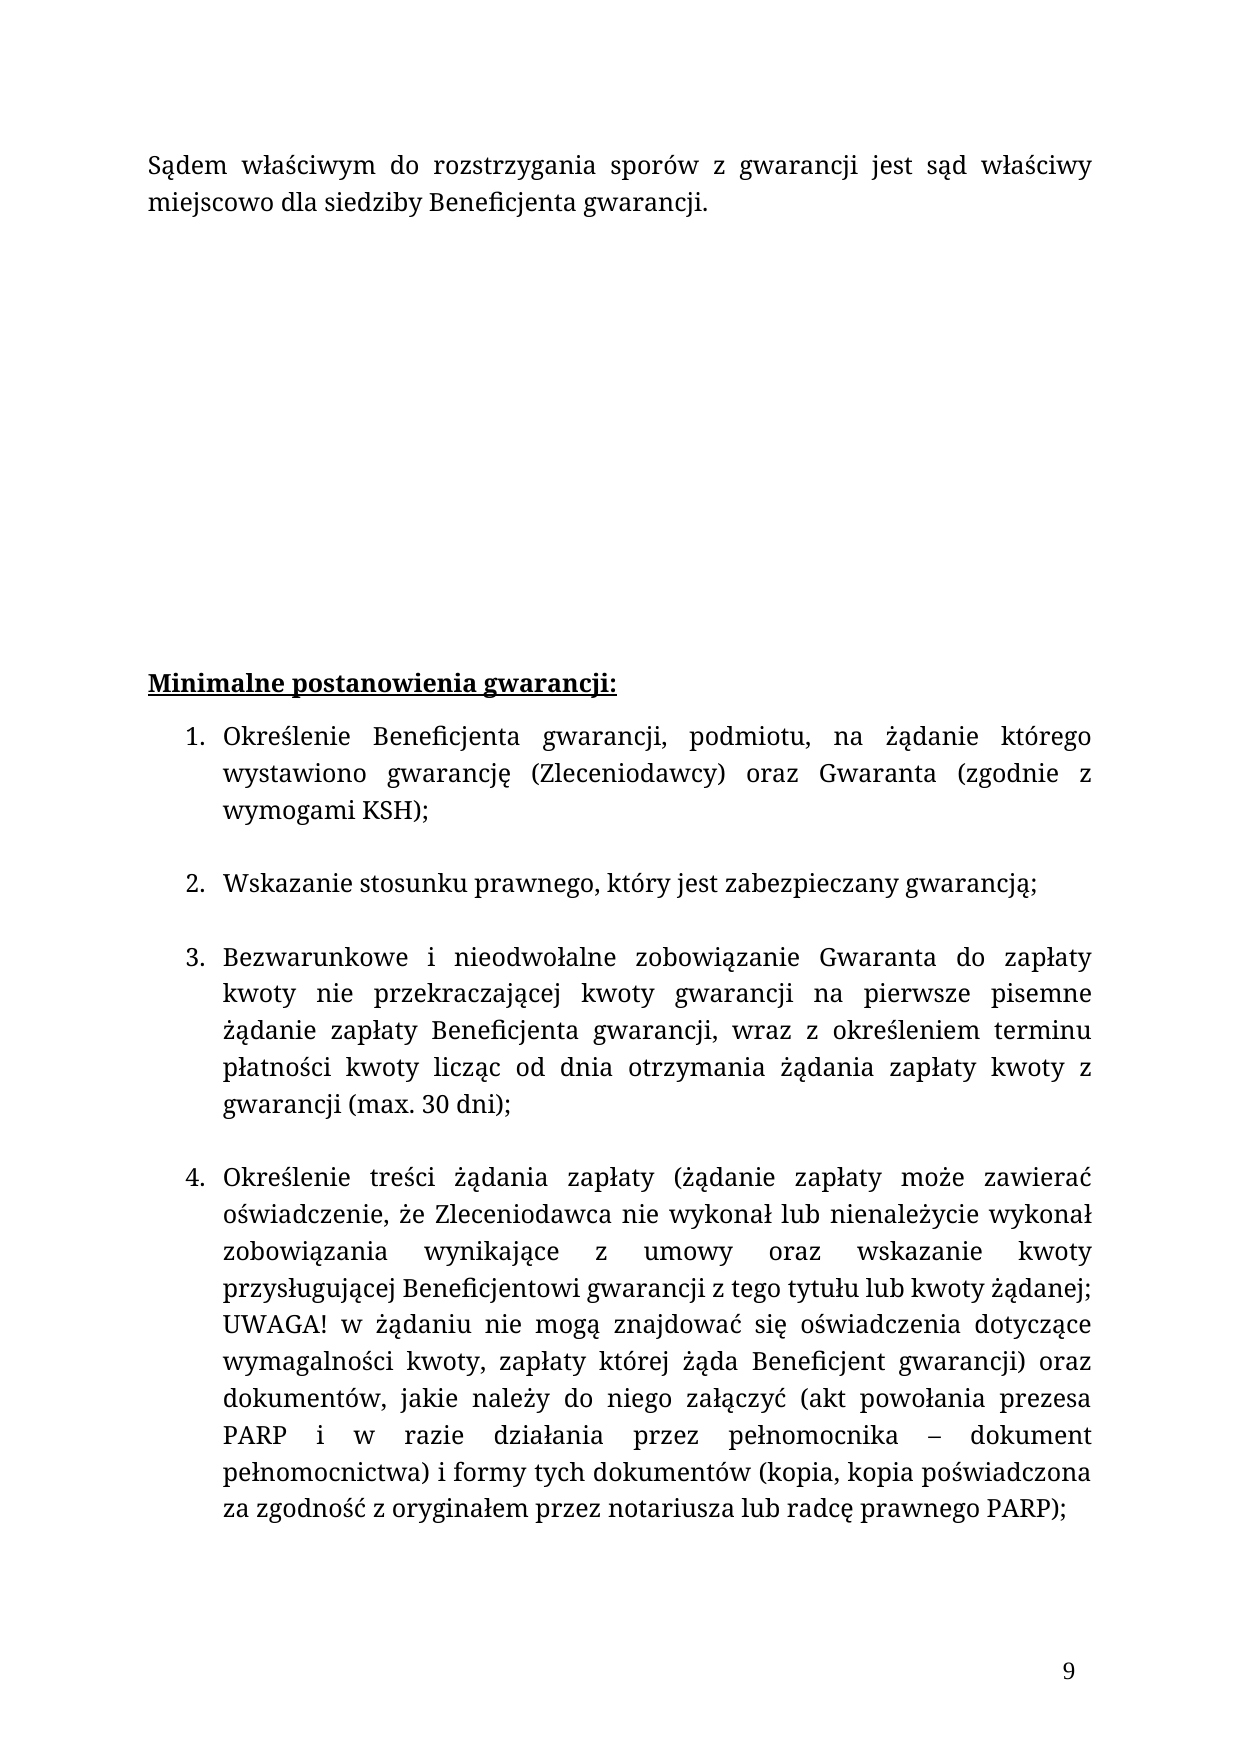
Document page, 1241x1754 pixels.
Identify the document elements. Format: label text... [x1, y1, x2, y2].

list Określenie treści żądania zapłaty (żądanie zapłaty może zawierać oświadczenie, że Zleceniodawca nie wykonał lub nienależycie wykonał zobowiązania wynikające z umowy oraz wskazanie kwoty przysługującej Beneficjentowi gwarancji z tego tytułu lub kwoty żądanej; UWAGA! w żądaniu nie mogą znajdować się oświadczenia dotyczące wymagalności kwoty, zapłaty której żąda Beneficjent gwarancji) oraz dokumentów, jakie należy do niego załączyć (akt powołania prezesa PARP i w razie działania przez pełnomocnika – dokument pełnomocnictwa) i formy tych dokumentów (kopia, kopia poświadczona za zgodność z oryginałem przez notariusza lub radcę prawnego PARP); [185, 1160, 1093, 1525]
list Bezwarunkowe i nieodwołalne zobowiązanie Gwaranta do zapłaty kwoty nie przekraczającej kwoty gwarancji na pierwsze pisemne żądanie zapłaty Beneficjenta gwarancji, wraz z określeniem terminu płatności kwoty licząc od dnia otrzymania żądania zapłaty kwoty z gwarancji (max. 30 dni); [185, 939, 1093, 1121]
text Sądem właściwym do rozstrzygania sporów z gwarancji jest sąd właściwy miejscowo dla siedziby Beneficjenta gwarancji. [148, 148, 1093, 218]
list Określenie Beneficjenta gwarancji, podmiotu, na żądanie którego wystawiono gwarancję (Zleceniodawcy) oraz Gwaranta (zgodnie z wymogami KSH); [185, 719, 1093, 826]
list Wskazanie stosunku prawnego, który jest zabezpieczany gwarancją; [185, 866, 1093, 900]
text Minimalne postanowienia gwarancji: [148, 665, 1093, 699]
